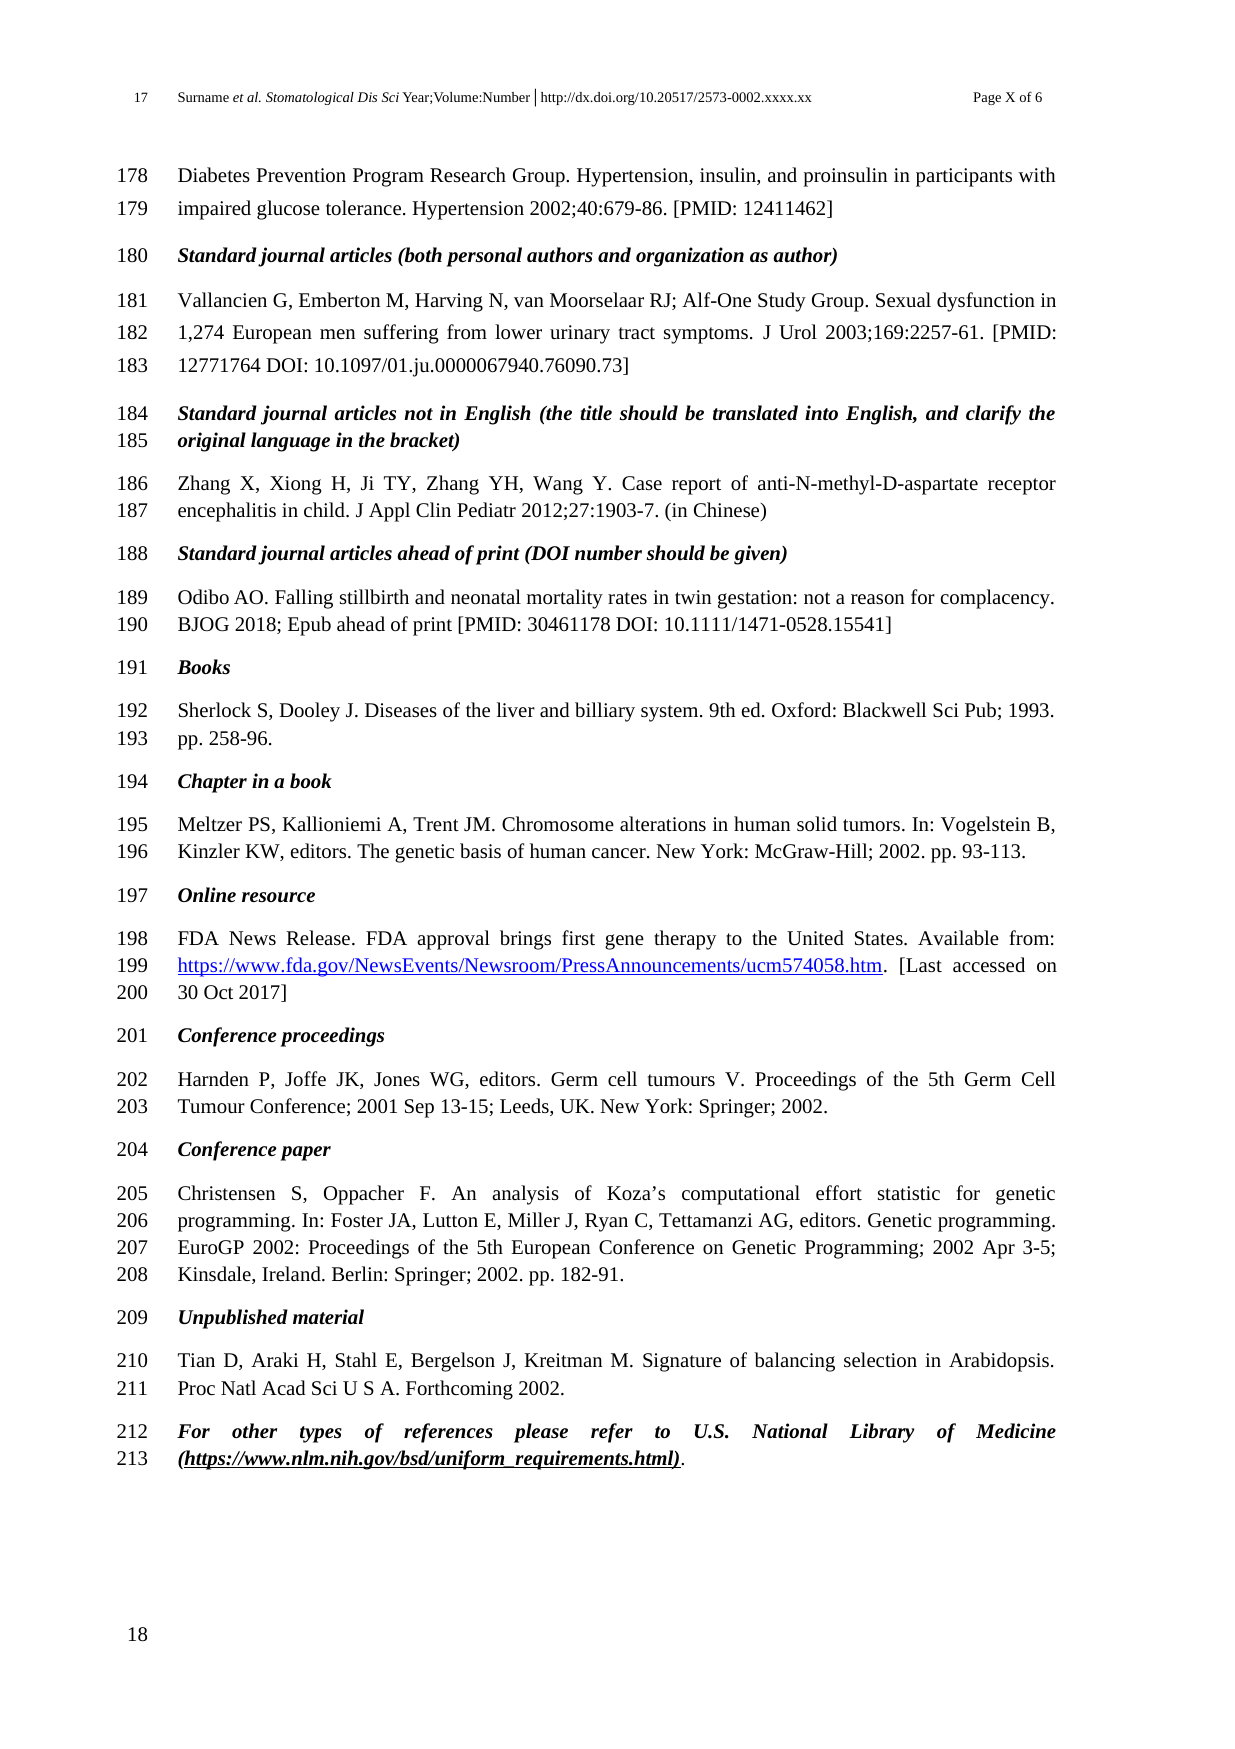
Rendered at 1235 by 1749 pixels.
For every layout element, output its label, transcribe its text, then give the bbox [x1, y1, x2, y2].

text Sherlock S, Dooley J. Diseases of the liver and billiary system. 9th ed. Oxford: Blackwell Sci Pub; 1993. pp. 258-96. [177, 695, 1057, 749]
text For other types of references please refer to U.S. National Library of Medicine (https://www.nlm.nih.gov/bsd/uniform_requirements.html). [177, 1416, 1057, 1470]
text Christensen S, Oppacher F. An analysis of Koza’s computational effort statistic for genetic programming. In: Foster JA, Lutton E, Miller J, Ryan C, Tettamanzi AG, editors. Genetic programming. EuroGP 2002: Proceedings of the 5th European Conference on Genetic Programming; 2002 Apr 3-5; Kinsdale, Ireland. Berlin: Springer; 2002. pp. 182-91. [177, 1177, 1057, 1286]
text Odibo AO. Falling stillbirth and neonatal mortality rates in twin gestation: not a reason for complacency. BJOG 2018; Epub ahead of print [PMID: 30461178 DOI: 10.1111/1471-0528.15541] [177, 582, 1057, 636]
text Standard journal articles (both personal authors and organization as author) [177, 240, 1057, 267]
text Tian D, Araki H, Stahl E, Bergelson J, Kreitman M. Signature of balancing selection in Arabidopsis. Proc Natl Acad Sci U S A. Forthcoming 2002. [177, 1345, 1057, 1399]
text Books [177, 652, 1057, 679]
text Vallancien G, Emberton M, Harving N, van Moorselaar RJ; Alf-One Study Group. Sexual dysfunction in 1,274 European men suffering from lower urinary tract symptoms. J Urol 2003;169:2257-61. [PMID: 12771764 DOI: 10.1097/01.ju.0000067940.76090.73] [177, 284, 1057, 381]
text FDA News Release. FDA approval brings first gene therapy to the United States. Available from: https://www.fda.gov/NewsEvents/Newsroom/PressAnnouncements/ucm574058.htm. [Last accessed on 30 Oct 2017] [177, 923, 1057, 1004]
text Standard journal articles not in English (the title should be translated into English, and clarify the original language in the bracket) [177, 397, 1057, 452]
text Zhang X, Xiong H, Ji TY, Zhang YH, Wang Y. Case report of anti-N-methyl-D-aspartate receptor encephalitis in child. J Appl Clin Pediatr 2012;27:1903-7. (in Chinese) [177, 468, 1057, 522]
text Diabetes Prevention Program Research Group. Hypertension, insulin, and proinsulin in participants with impaired glucose tolerance. Hypertension 2002;40:679-86. [PMID: 12411462] [177, 159, 1057, 224]
text Chapter in a book [177, 766, 1057, 793]
text Unpublished material [177, 1302, 1057, 1329]
text Conference proceedings [177, 1020, 1057, 1047]
text Meltzer PS, Kallioniemi A, Trent JM. Chromosome alterations in human solid tumors. In: Vogelstein B, Kinzler KW, editors. The genetic basis of human cancer. New York: McGraw-Hill; 2002. pp. 93-113. [177, 809, 1057, 863]
text Online resource [177, 879, 1057, 907]
text Conference paper [177, 1134, 1057, 1161]
text Harnden P, Joffe JK, Jones WG, editors. Germ cell tumours V. Proceedings of the 5th Germ Cell Tumour Conference; 2001 Sep 13-15; Leeds, UK. New York: Springer; 2002. [177, 1064, 1057, 1118]
text Standard journal articles ahead of print (DOI number should be given) [177, 538, 1057, 565]
